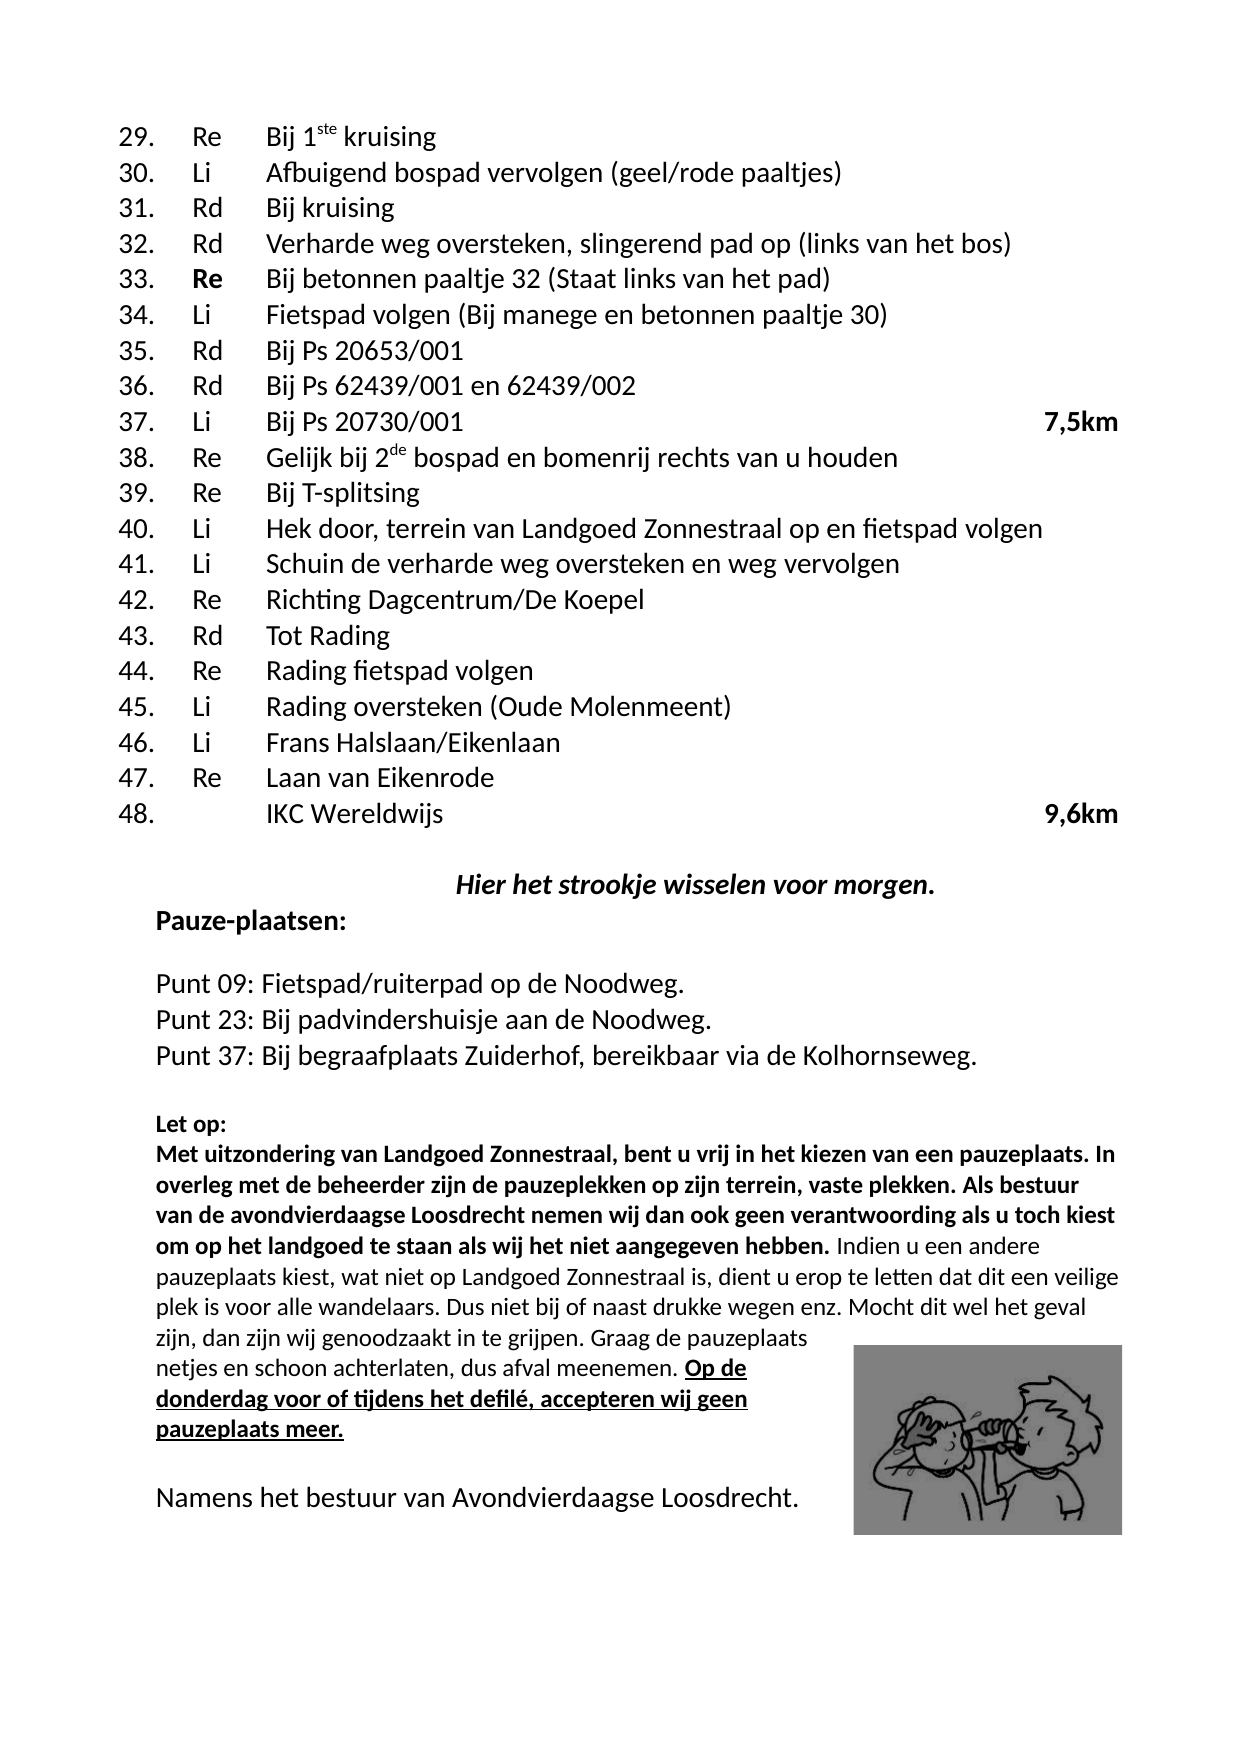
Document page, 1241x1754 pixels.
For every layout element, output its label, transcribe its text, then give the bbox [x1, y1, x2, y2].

list Li Afbuigend bospad vervolgen (geel/rode paaltjes) [118, 154, 1122, 189]
list Li Bij Ps 20730/001 7,5km [118, 403, 1122, 439]
list Re Rading fietspad volgen [118, 652, 1122, 688]
list Re Gelijk bij 2de bospad en bomenrij rechts van u houden [118, 439, 1122, 474]
text Punt 37: Bij begraafplaats Zuiderhof, bereikbaar via de Kolhornseweg. [156, 1037, 1122, 1072]
list IKC Wereldwijs 9,6km [118, 795, 1122, 866]
list Rd Bij Ps 62439/001 en 62439/002 [118, 367, 1122, 403]
text Hier het strookje wisselen voor morgen. [456, 866, 1122, 902]
list Li Hek door, terrein van Landgoed Zonnestraal op en fietspad volgen [118, 510, 1122, 546]
list Rd Bij kruising [118, 189, 1122, 225]
list Re Bij 1ste kruising [118, 118, 1122, 154]
list Re Bij betonnen paaltje 32 (Staat links van het pad) [118, 261, 1122, 296]
text Met uitzondering van Landgoed Zonnestraal, bent u vrij in het kiezen van een pauzeplaats. In overleg met de beheerder zijn de pauzeplekken op zijn terrein, vaste plekken. Als bestuur van de avondvierdaagse Loosdrecht nemen wij dan ook geen verantwoording als u toch kiest om op het landgoed te staan als wij het niet aangegeven hebben. Indien u een andere pauzeplaats kiest, wat niet op Landgoed Zonnestraal is, dient u erop te letten dat dit een veilige plek is voor alle wandelaars. Dus niet bij of naast drukke wegen enz. Mocht dit wel het geval zijn, dan zijn wij genoodzaakt in te grijpen. Graag de pauzeplaats netjes en schoon achterlaten, dus afval meenemen. Op de donderdag voor of tijdens het defilé, accepteren wij geen pauzeplaats meer. [156, 1138, 1122, 1444]
text Namens het bestuur van Avondvierdaagse Loosdrecht. [156, 1479, 853, 1515]
list Li Frans Halslaan/Eikenlaan [118, 724, 1122, 759]
list Rd Verharde weg oversteken, slingerend pad op (links van het bos) [118, 225, 1122, 261]
text Punt 09: Fietspad/ruiterpad op de Noodweg. [156, 966, 1122, 1001]
list Rd Tot Rading [118, 617, 1122, 652]
list Rd Bij Ps 20653/001 [118, 332, 1122, 367]
list Re Richting Dagcentrum/De Koepel [118, 581, 1122, 617]
list Li Fietspad volgen (Bij manege en betonnen paaltje 30) [118, 296, 1122, 332]
list Li Schuin de verharde weg oversteken en weg vervolgen [118, 546, 1122, 581]
list Re Laan van Eikenrode [118, 759, 1122, 795]
text Pauze-plaatsen: [156, 902, 1122, 937]
list Li Rading oversteken (Oude Molenmeent) [118, 688, 1122, 724]
text Punt 23: Bij padvindershuisje aan de Noodweg. [156, 1001, 1122, 1037]
list Re Bij T-splitsing [118, 474, 1122, 510]
text Let op: [156, 1108, 1122, 1138]
